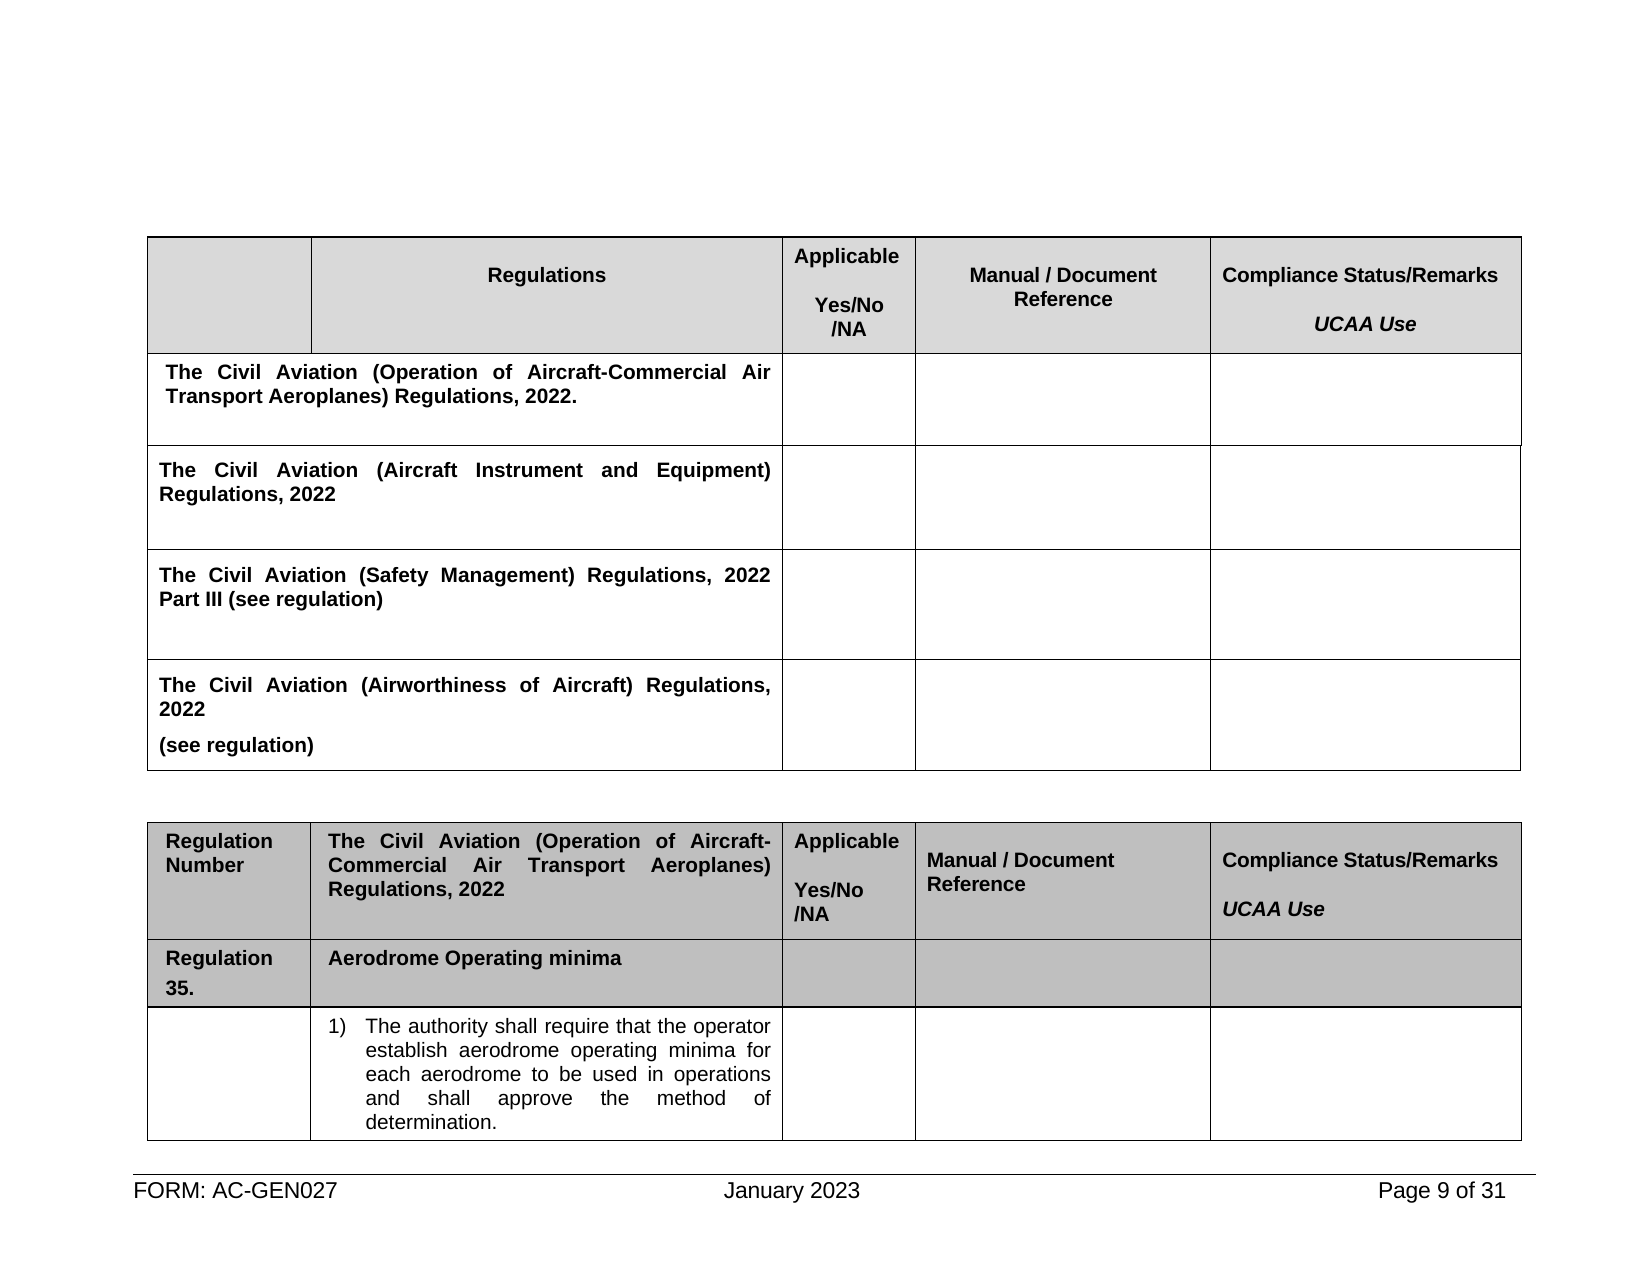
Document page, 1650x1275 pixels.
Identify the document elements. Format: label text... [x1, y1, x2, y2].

table_cell The Civil Aviation (Operation of Aircraft-Commercial Air Transport Aeroplanes) Regulations, 2022. [148, 354, 782, 445]
table_cell [783, 446, 915, 549]
table_cell [783, 550, 915, 659]
table_header Compliance Status/Remarks UCAA Use [1211, 238, 1521, 353]
table_cell [1211, 354, 1521, 445]
table_cell [1211, 550, 1520, 659]
table_header Regulations [312, 238, 782, 353]
table_cell [1211, 446, 1520, 549]
table_cell [783, 660, 915, 770]
table_header Manual / Document Reference [916, 823, 1210, 939]
table_header Manual / Document Reference [916, 238, 1210, 353]
table_cell [148, 1008, 310, 1140]
table_cell Regulation 35. [148, 940, 310, 1006]
table_cell The authority shall require that the operator establish aerodrome operating minima for each aerodrome to be used in operations and shall approve the method of determination. [311, 1008, 782, 1140]
table_cell [916, 550, 1210, 659]
table_cell [916, 660, 1210, 770]
table_header [148, 238, 311, 353]
table_cell The Civil Aviation (Safety Management) Regulations, 2022 Part III (see regulation) [148, 550, 782, 659]
table_cell [916, 354, 1210, 445]
table_cell Aerodrome Operating minima [311, 940, 782, 1006]
table_cell [783, 354, 915, 445]
table_cell [783, 1008, 915, 1140]
table_cell [1211, 1008, 1521, 1140]
table_header Compliance Status/Remarks UCAA Use [1211, 823, 1521, 939]
table_cell [1211, 660, 1520, 770]
table_cell [1211, 940, 1521, 1006]
table_cell [916, 1008, 1210, 1140]
table_cell [916, 446, 1210, 549]
table_cell [916, 940, 1210, 1006]
table_header The Civil Aviation (Operation of Aircraft-Commercial Air Transport Aeroplanes) Regulations, 2022 [311, 823, 782, 939]
table_cell The Civil Aviation (Airworthiness of Aircraft) Regulations, 2022 (see regulation) [148, 660, 782, 770]
table_header Applicable Yes/No /NA [783, 238, 915, 353]
table_header Applicable Yes/No /NA [783, 823, 915, 939]
table_cell The Civil Aviation (Aircraft Instrument and Equipment) Regulations, 2022 [148, 446, 782, 549]
table_header Regulation Number [148, 823, 310, 939]
table_cell [783, 940, 915, 1006]
